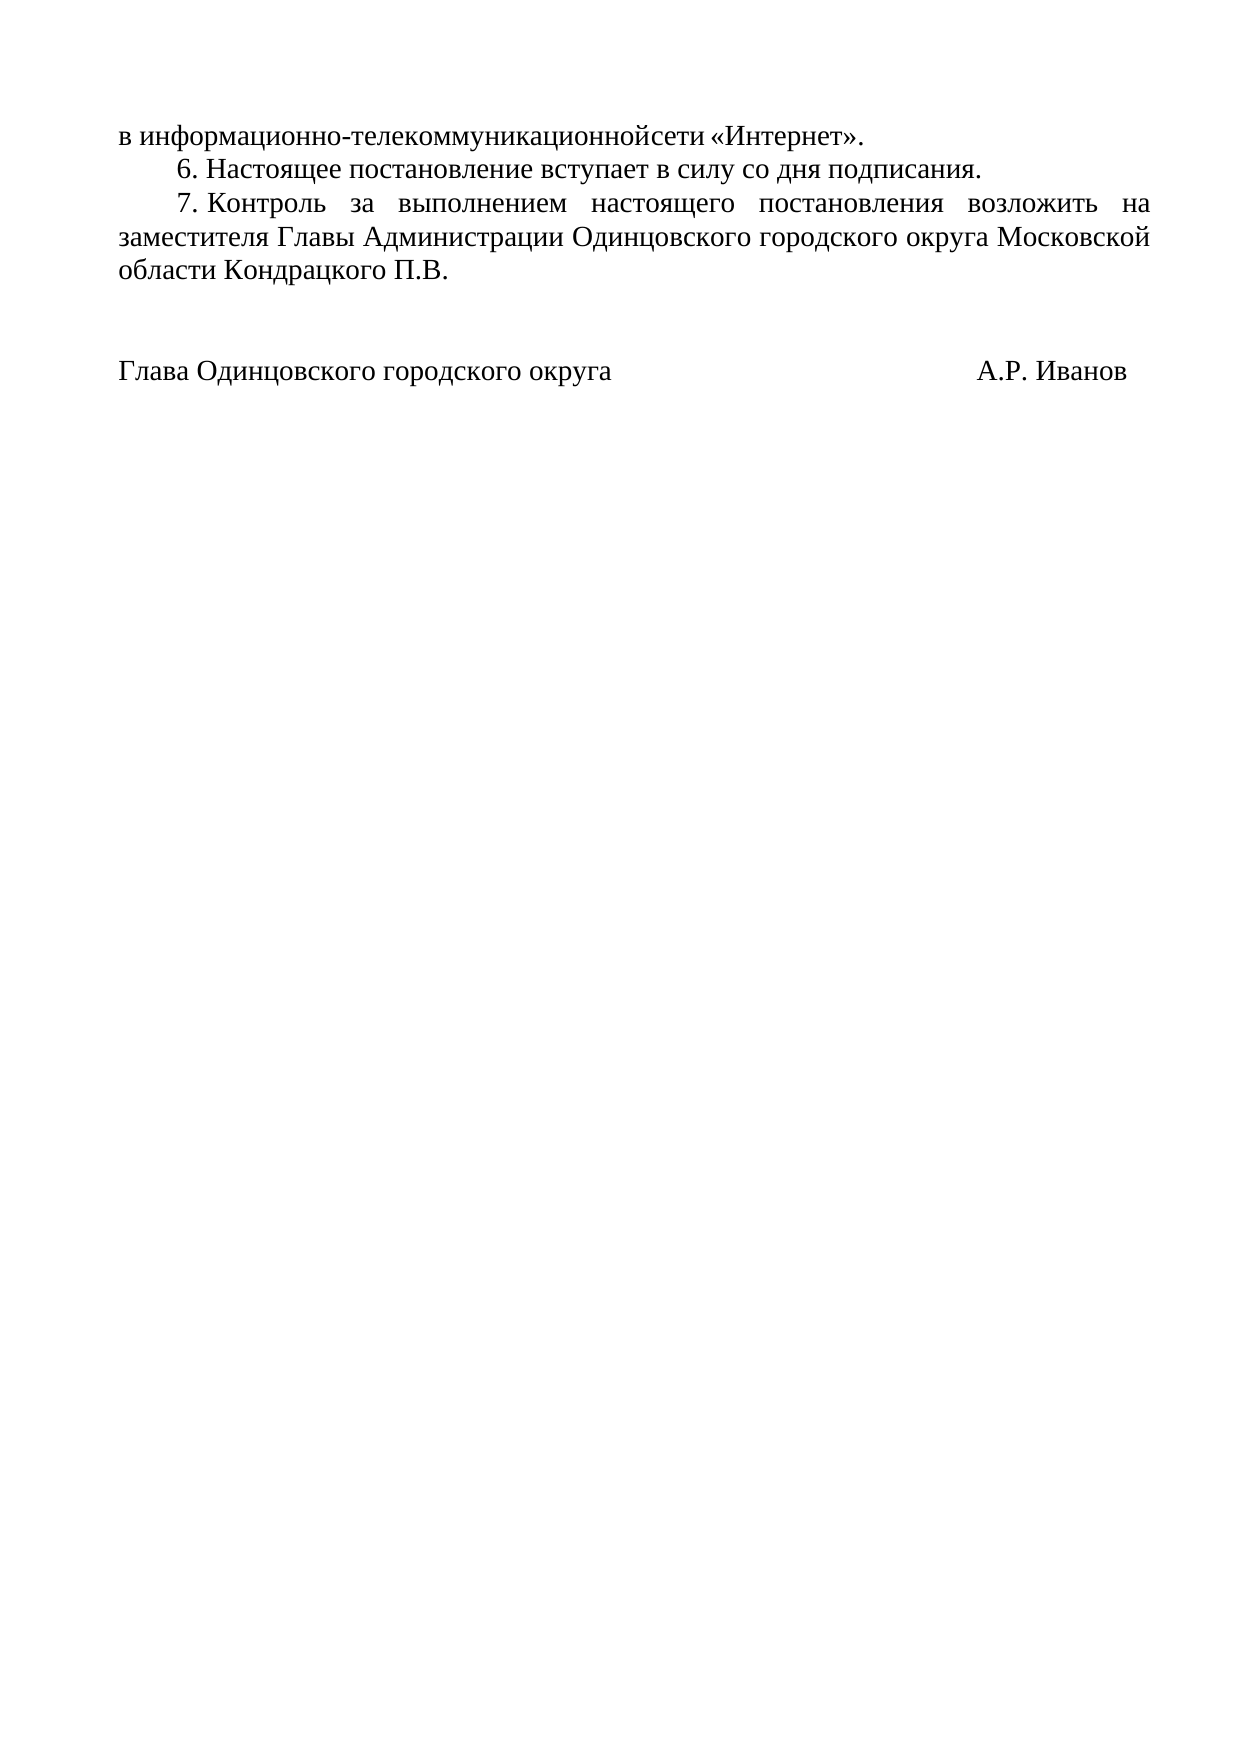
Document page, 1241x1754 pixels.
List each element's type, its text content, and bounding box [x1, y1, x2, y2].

text Глава Одинцовского городского округа А.Р. Иванов [118, 353, 1152, 386]
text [118, 118, 1151, 185]
text 7. Контроль за выполнением настоящего постановления возложить на заместителя Главы Администрации Одинцовского городского округа Московской области Кондрацкого П.В. [118, 185, 1151, 286]
